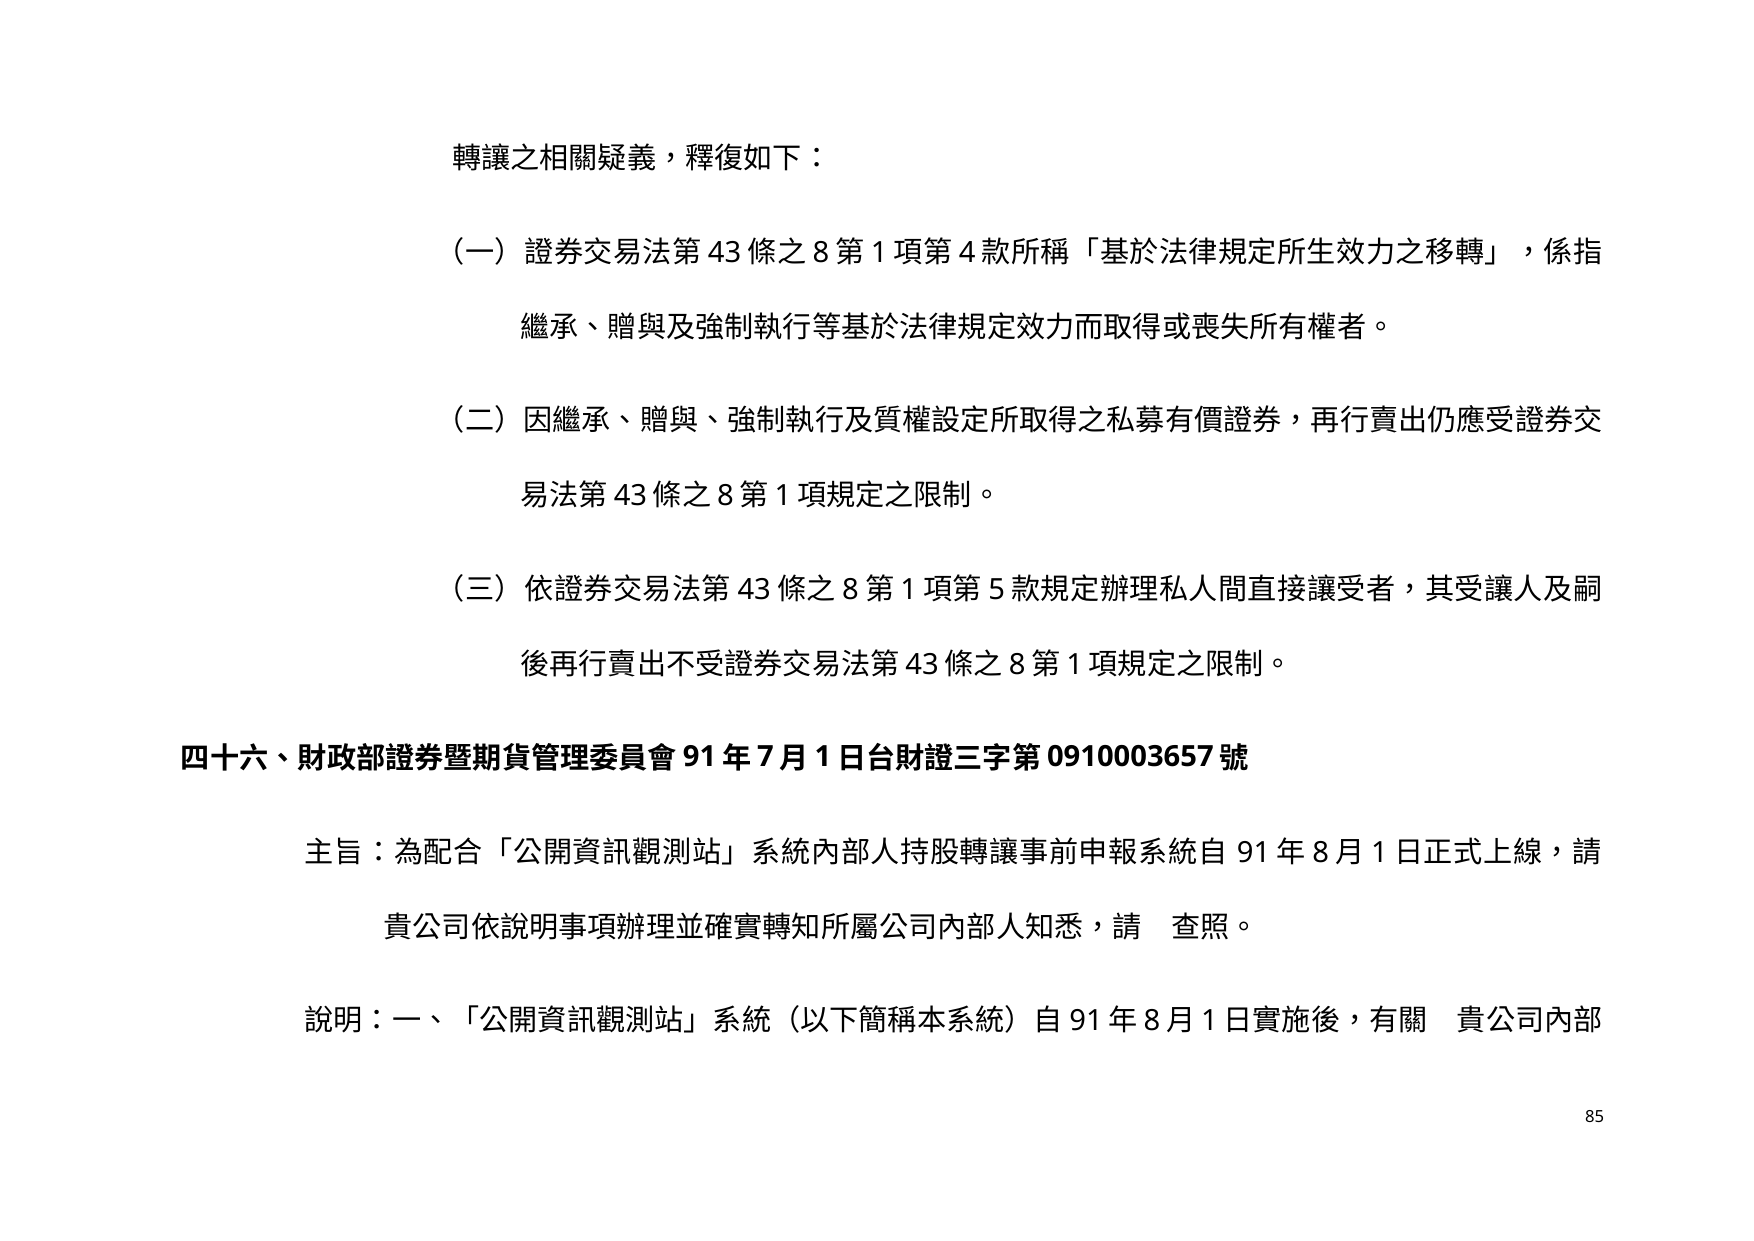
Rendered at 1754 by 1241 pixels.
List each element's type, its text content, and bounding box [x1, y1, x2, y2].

text （三）依證券交易法第43條之8第1項第5款規定辦理私人間直接讓受者，其受讓人及嗣後再行賣出不受證券交易法第43條之8第1項規定之限制。 [436, 549, 1603, 699]
text 主旨：為配合「公開資訊觀測站」系統內部人持股轉讓事前申報系統自91年8月1日正式上線，請 貴公司依說明事項辦理並確實轉知所屬公司內部人知悉，請 查照。 [304, 812, 1603, 962]
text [399, 118, 1603, 193]
list 財政部證券暨期貨管理委員會91年7月1日台財證三字第0910003657號 [181, 718, 1604, 793]
text （二）因繼承、贈與、強制執行及質權設定所取得之私募有價證券，再行賣出仍應受證券交易法第43條之8第1項規定之限制。 [436, 381, 1603, 531]
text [304, 981, 1603, 1056]
text （一）證券交易法第43條之8第1項第4款所稱「基於法律規定所生效力之移轉」，係指繼承、贈與及強制執行等基於法律規定效力而取得或喪失所有權者。 [436, 212, 1603, 362]
